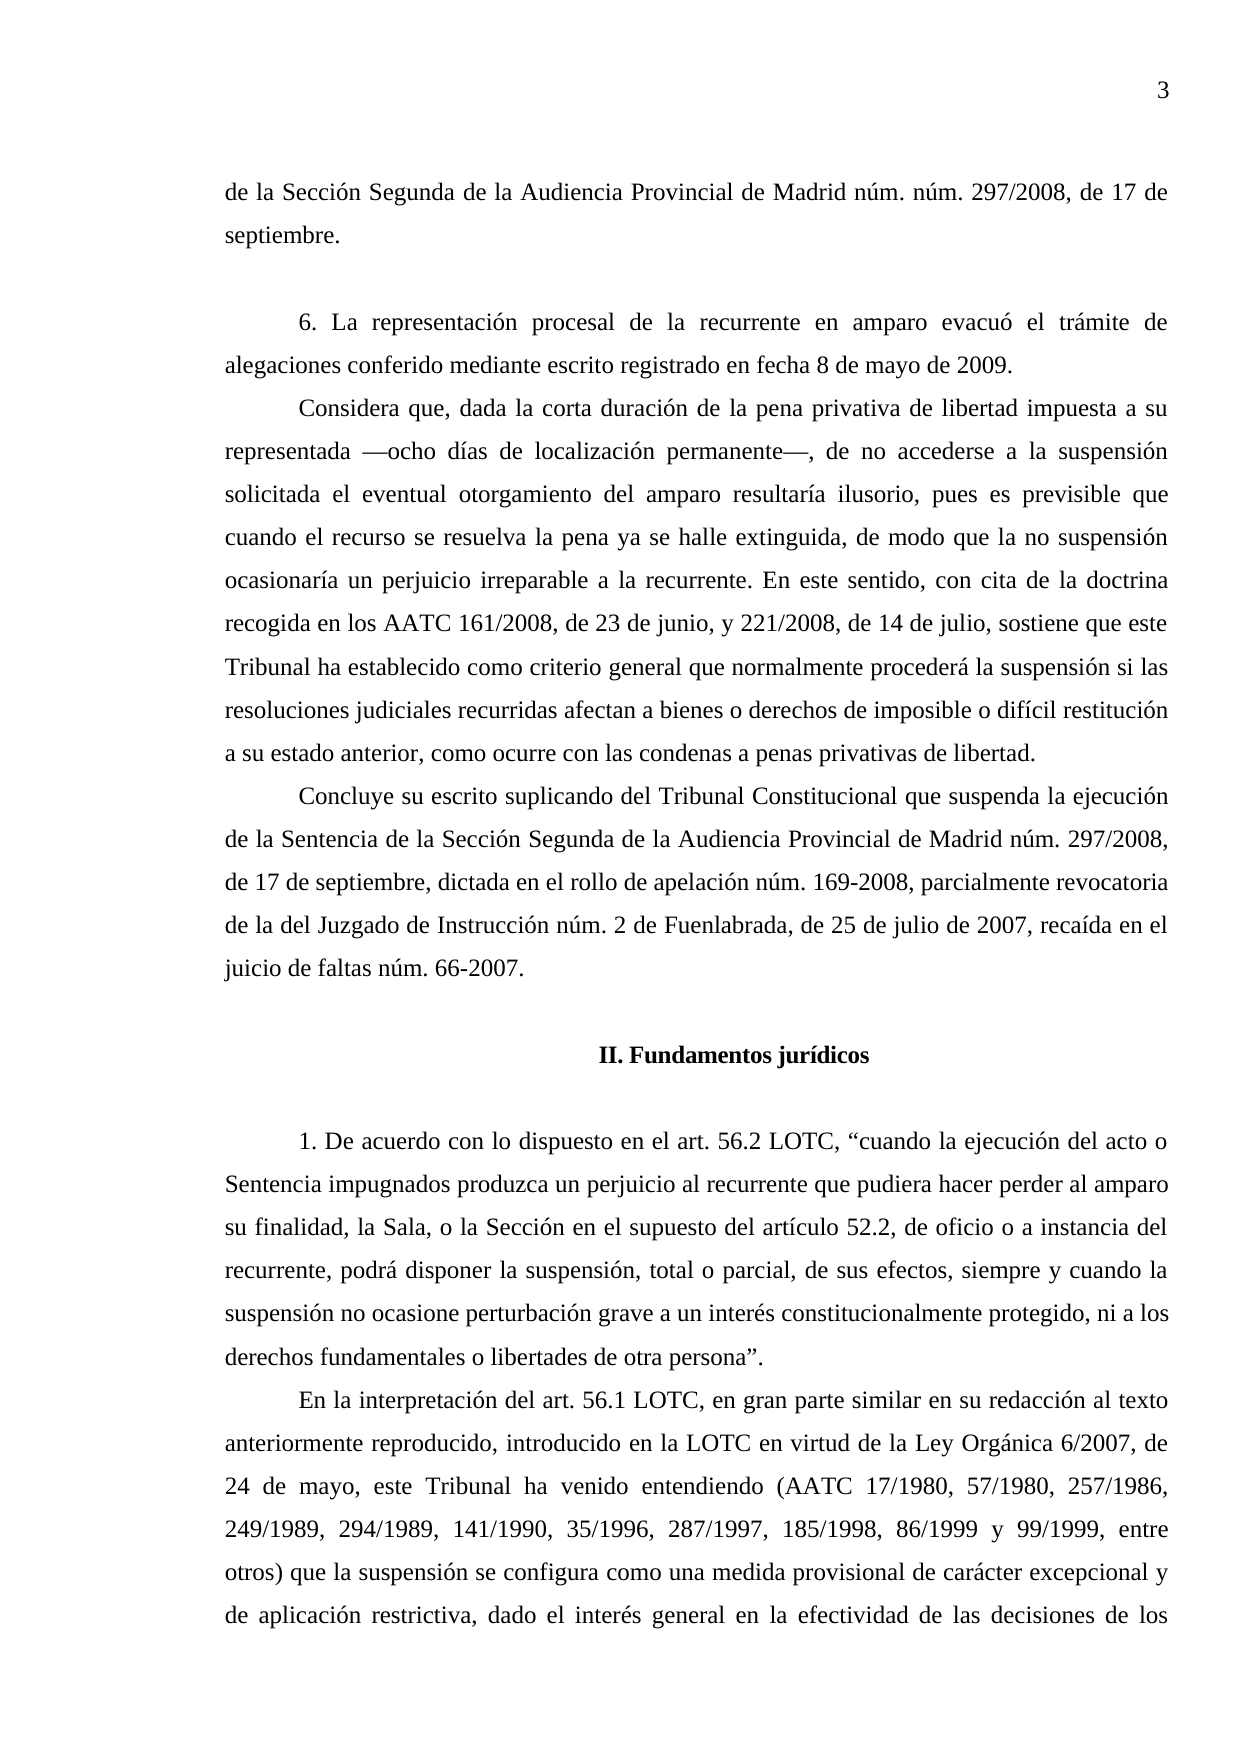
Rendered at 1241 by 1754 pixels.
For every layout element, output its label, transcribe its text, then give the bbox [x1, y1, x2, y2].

text 6. La representación procesal de la recurrente en amparo evacuó el trámite de alegaciones conferido mediante escrito registrado en fecha 8 de mayo de 2009. [224, 307, 1169, 378]
subtitle II. Fundamentos jurídicos [224, 1040, 1169, 1068]
text Concluye su escrito suplicando del Tribunal Constitucional que suspenda la ejecución de la Sentencia de la Sección Segunda de la Audiencia Provincial de Madrid núm. 297/2008, de 17 de septiembre, dictada en el rollo de apelación núm. 169-2008, parcialmente revocatoria de la del Juzgado de Instrucción núm. 2 de Fuenlabrada, de 25 de julio de 2007, recaída en el juicio de faltas núm. 66-2007. [224, 781, 1169, 982]
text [224, 1385, 1169, 1629]
text 1. De acuerdo con lo dispuesto en el art. 56.2 LOTC, “cuando la ejecución del acto o Sentencia impugnados produzca un perjuicio al recurrente que pudiera hacer perder al amparo su finalidad, la Sala, o la Sección en el supuesto del artículo 52.2, de oficio o a instancia del recurrente, podrá disponer la suspensión, total o parcial, de sus efectos, siempre y cuando la suspensión no ocasione perturbación grave a un interés constitucionalmente protegido, ni a los derechos fundamentales o libertades de otra persona”. [224, 1126, 1169, 1370]
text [224, 177, 1169, 249]
text Considera que, dada la corta duración de la pena privativa de libertad impuesta a su representada —ocho días de localización permanente—, de no accederse a la suspensión solicitada el eventual otorgamiento del amparo resultaría ilusorio, pues es previsible que cuando el recurso se resuelva la pena ya se halle extinguida, de modo que la no suspensión ocasionaría un perjuicio irreparable a la recurrente. En este sentido, con cita de la doctrina recogida en los AATC 161/2008, de 23 de junio, y 221/2008, de 14 de julio, sostiene que este Tribunal ha establecido como criterio general que normalmente procederá la suspensión si las resoluciones judiciales recurridas afectan a bienes o derechos de imposible o difícil restitución a su estado anterior, como ocurre con las condenas a penas privativas de libertad. [224, 393, 1169, 767]
